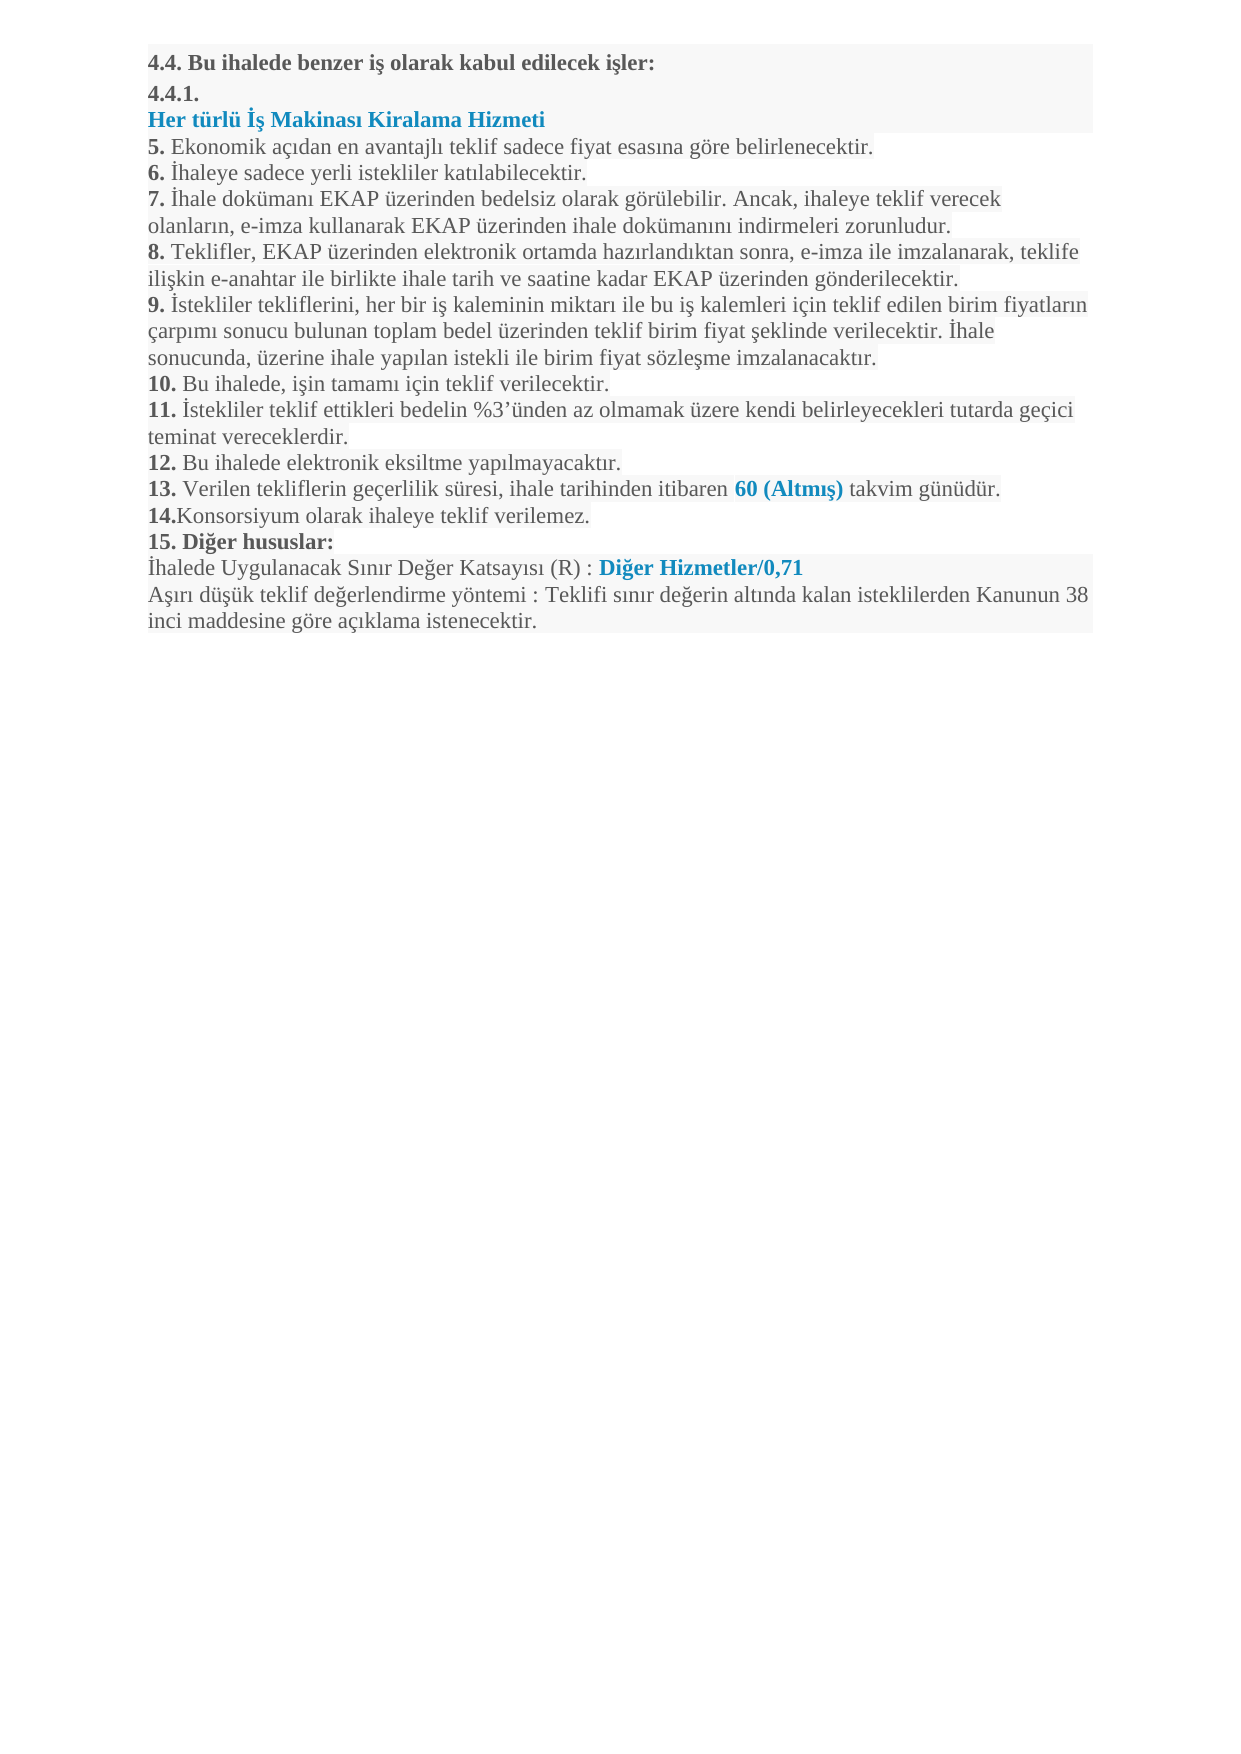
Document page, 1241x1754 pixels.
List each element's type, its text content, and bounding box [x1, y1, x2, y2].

table_cell 4.4.1. Her türlü İş Makinası Kiralama Hizmeti [148, 75, 1093, 133]
table_header 4.4. Bu ihalede benzer iş olarak kabul edilecek işler: [148, 44, 1093, 75]
text 5. Ekonomik açıdan en avantajlı teklif sadece fiyat esasına göre belirlenecektir. 6. İhaleye sadece yerli istekliler katılabilecektir. 7. İhale dokümanı EKAP üzerinden bedelsiz olarak görülebilir. Ancak, ihaleye teklif verecek olanların, e-imza kullanarak EKAP üzerinden ihale dokümanını indirmeleri zorunludur. 8. Teklifler, EKAP üzerinden elektronik ortamda hazırlandıktan sonra, e-imza ile imzalanarak, teklife ilişkin e-anahtar ile birlikte ihale tarih ve saatine kadar EKAP üzerinden gönderilecektir. 9. İstekliler tekliflerini, her bir iş kaleminin miktarı ile bu iş kalemleri için teklif edilen birim fiyatların çarpımı sonucu bulunan toplam bedel üzerinden teklif birim fiyat şeklinde verilecektir. İhale sonucunda, üzerine ihale yapılan istekli ile birim fiyat sözleşme imzalanacaktır. 10. Bu ihalede, işin tamamı için teklif verilecektir. 11. İstekliler teklif ettikleri bedelin %3’ünden az olmamak üzere kendi belirleyecekleri tutarda geçici teminat vereceklerdir. 12. Bu ihalede elektronik eksiltme yapılmayacaktır. 13. Verilen tekliflerin geçerlilik süresi, ihale tarihinden itibaren 60 (Altmış) takvim günüdür. 14.Konsorsiyum olarak ihaleye teklif verilemez. 15. Diğer hususlar: [148, 133, 1093, 554]
text İhalede Uygulanacak Sınır Değer Katsayısı (R) : Diğer Hizmetler/0,71 Aşırı düşük teklif değerlendirme yöntemi : Teklifi sınır değerin altında kalan isteklilerden Kanunun 38 inci maddesine göre açıklama istenecektir. [148, 554, 1093, 633]
